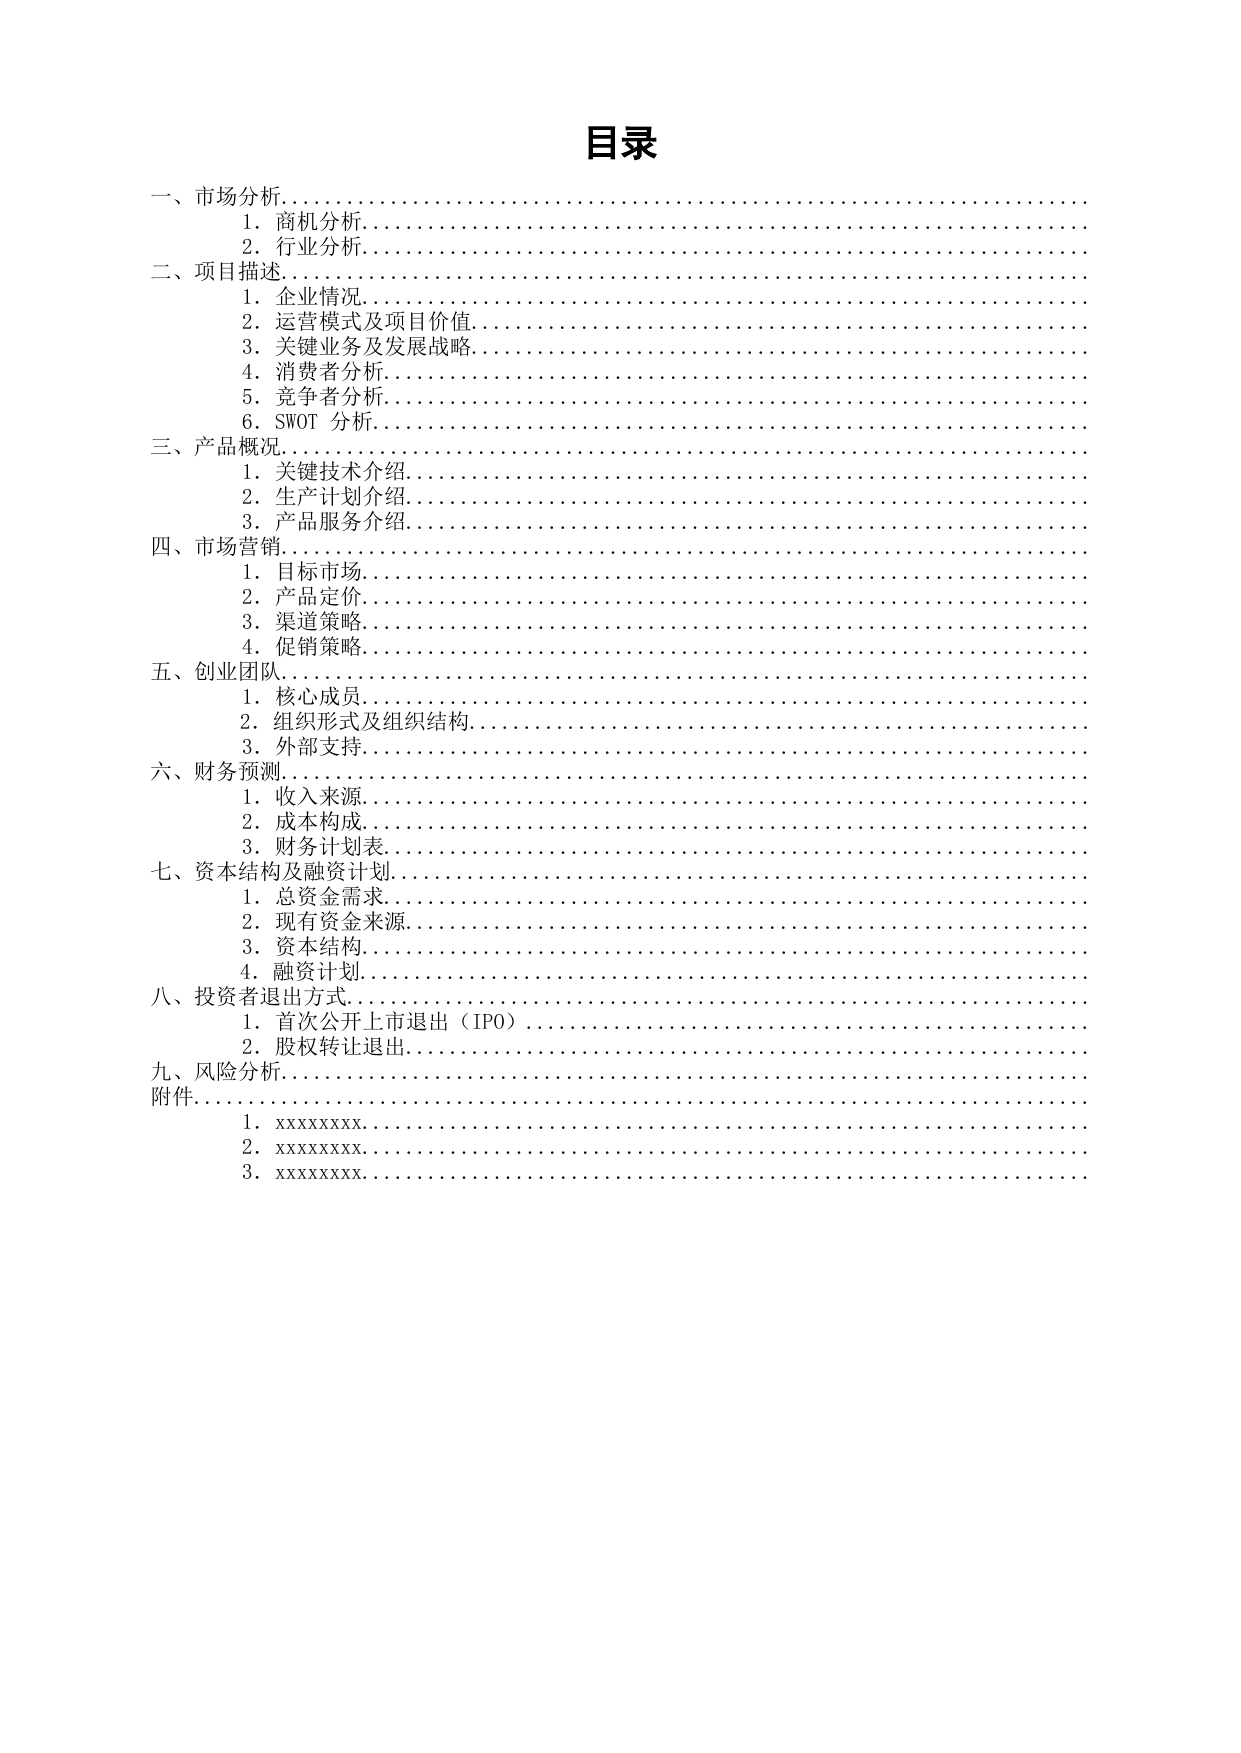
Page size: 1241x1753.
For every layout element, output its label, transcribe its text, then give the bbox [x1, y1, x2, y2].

text 1．核心成员 [196, 682, 1090, 707]
text 3．资本结构 [196, 932, 1090, 957]
text 2．成本构成 [196, 807, 1090, 832]
text 附件 [150, 1082, 1090, 1107]
text 3．渠道策略 [196, 607, 1090, 632]
text 九、风险分析 [150, 1057, 1090, 1082]
text 目录 [150, 118, 1090, 161]
text 3．外部支持 [196, 732, 1090, 757]
text 1．收入来源 [196, 782, 1090, 807]
text 3．产品服务介绍 [196, 507, 1090, 532]
text 六、财务预测 [150, 757, 1090, 782]
text 2．行业分析 [196, 232, 1090, 257]
text 2．运营模式及项目价值 [196, 307, 1090, 332]
text 八、投资者退出方式 [150, 982, 1090, 1007]
text 1．xxxxxxxx [196, 1107, 1090, 1132]
text 2．生产计划介绍 [196, 482, 1090, 507]
text 1．目标市场 [196, 557, 1090, 582]
text 1．企业情况 [196, 282, 1090, 307]
text 4．消费者分析 [196, 357, 1090, 382]
text 3．财务计划表 [196, 832, 1090, 857]
text 4．促销策略 [196, 632, 1090, 657]
text 2．股权转让退出 [196, 1032, 1090, 1057]
text 2．组织形式及组织结构 [196, 707, 1090, 732]
text 3．xxxxxxxx [196, 1157, 1090, 1182]
text 2．xxxxxxxx [196, 1132, 1090, 1157]
text 6．SWOT 分析 [196, 407, 1090, 432]
text 五、创业团队 [150, 657, 1090, 682]
text 1．商机分析 [196, 207, 1090, 232]
text 四、市场营销 [150, 532, 1090, 557]
text 三、产品概况 [150, 432, 1090, 457]
text 七、资本结构及融资计划 [150, 857, 1090, 882]
text 4．融资计划 [196, 957, 1090, 982]
text 2．产品定价 [196, 582, 1090, 607]
text 1．关键技术介绍 [196, 457, 1090, 482]
text 2．现有资金来源 [196, 907, 1090, 932]
text 一、市场分析 [150, 182, 1090, 207]
text 1．首次公开上市退出（IPO） [196, 1007, 1090, 1032]
text 5．竞争者分析 [196, 382, 1090, 407]
text 3．关键业务及发展战略 [196, 332, 1090, 357]
text 二、项目描述 [150, 257, 1090, 282]
text 1．总资金需求 [196, 882, 1090, 907]
